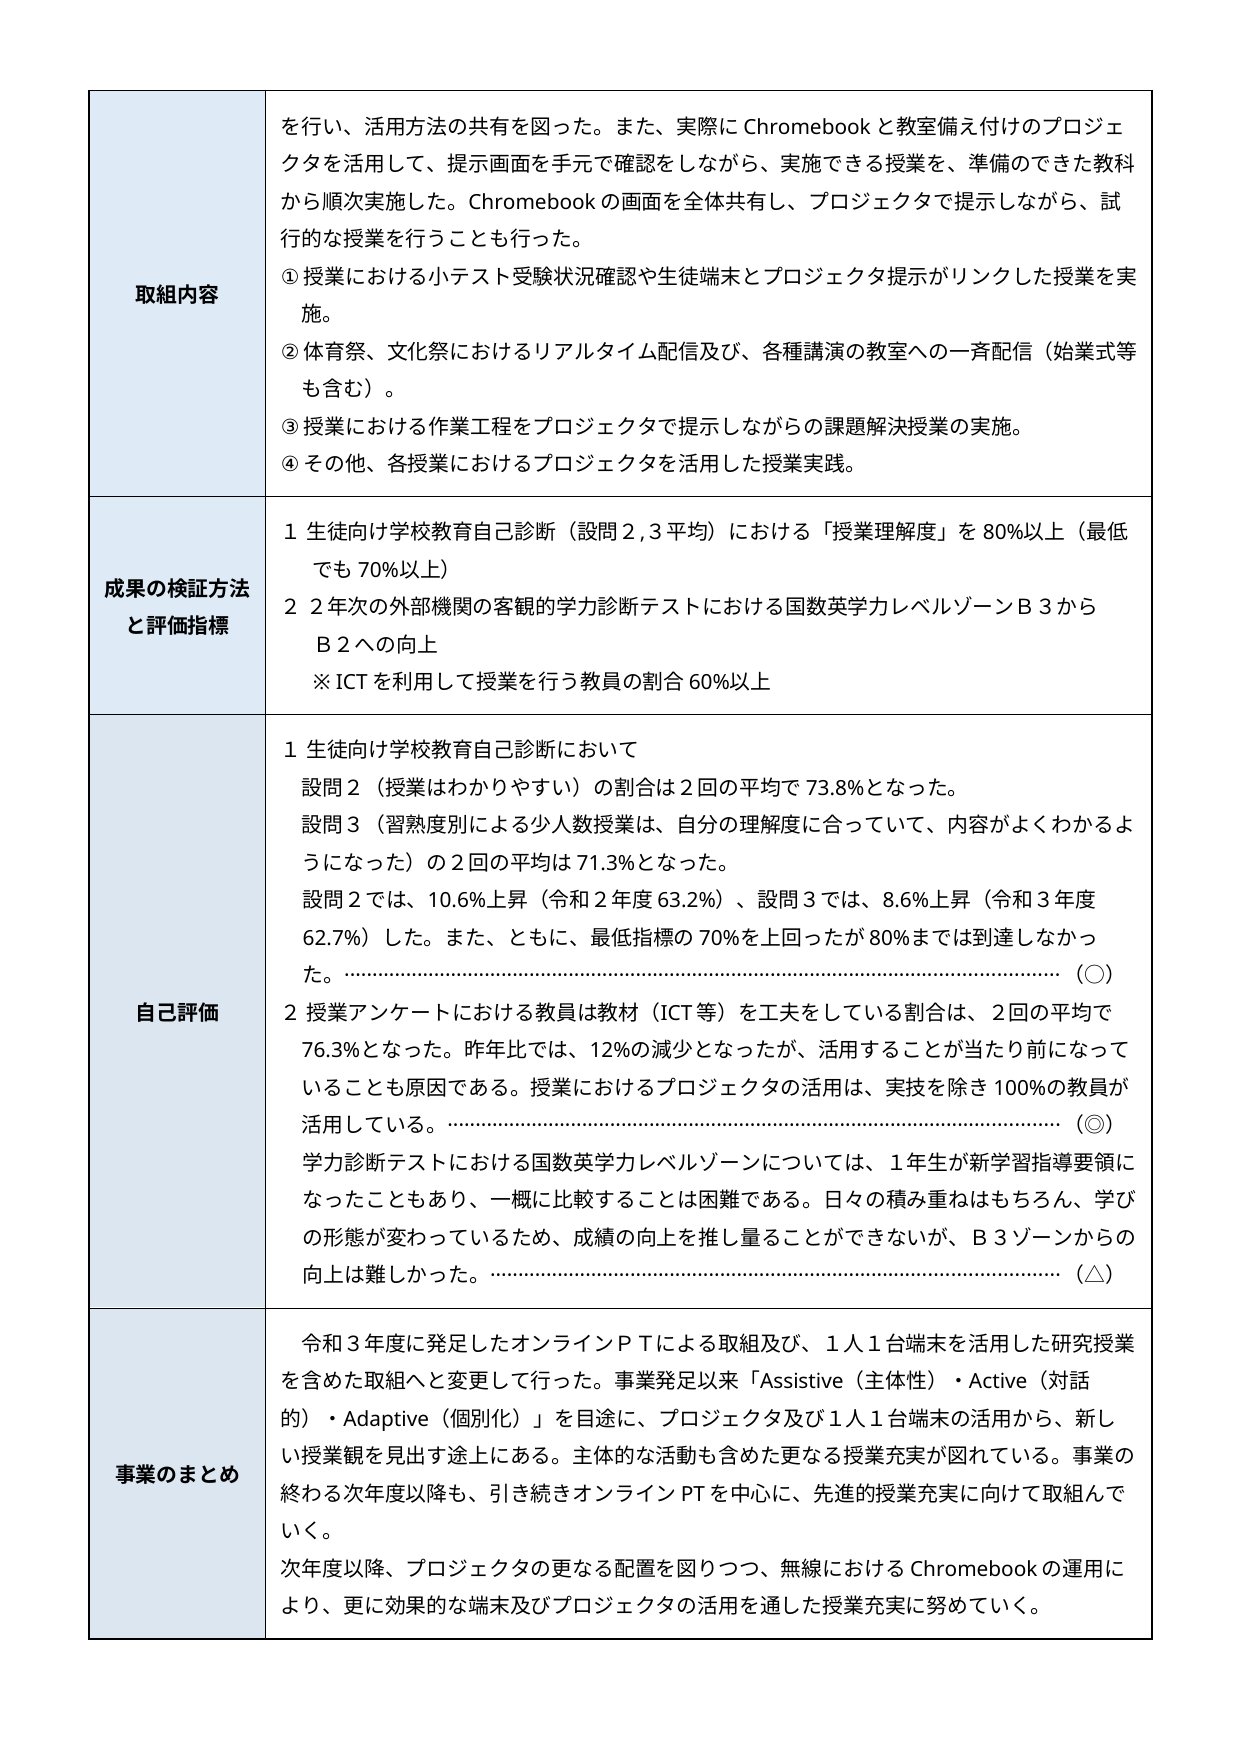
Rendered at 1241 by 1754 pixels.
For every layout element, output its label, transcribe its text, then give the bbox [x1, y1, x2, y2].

table_cell １ 生徒向け学校教育自己診断において 設問２（授業はわかりやすい）の割合は２回の平均で73.8%となった。 設問３（習熟度別による少人数授業は、自分の理解度に合っていて、内容がよくわかるようになった）の２回の平均は71.3%となった。 設問２では、10.6%上昇（令和２年度63.2%）、設問３では、8.6%上昇（令和３年度62.7%）した。また、ともに、最低指標の70%を上回ったが80%までは到達しなかった。 （○） ２ 授業アンケートにおける教員は教材（ICT等）を工夫をしている割合は、２回の平均で76.3%となった。昨年比では、12%の減少となったが、活用することが当たり前になっていることも原因である。授業におけるプロジェクタの活用は、実技を除き100%の教員が活用している。 （◎） 学力診断テストにおける国数英学力レベルゾーンについては、１年生が新学習指導要領になったこともあり、一概に比較することは困難である。日々の積み重ねはもちろん、学びの形態が変わっているため、成績の向上を推し量ることができないが、Ｂ３ゾーンからの向上は難しかった。 （△） [266, 715, 1151, 1307]
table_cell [266, 91, 1151, 496]
table_cell 事業のまとめ [90, 1309, 265, 1638]
table_cell 本年度の 取組内容 [90, 91, 265, 496]
table_cell １ 生徒向け学校教育自己診断（設問２,３平均）における「授業理解度」を80%以上（最低でも70%以上） ２ ２年次の外部機関の客観的学力診断テストにおける国数英学力レベルゾーンＢ３から Ｂ２への向上 ※ ICTを利用して授業を行う教員の割合60%以上 [266, 497, 1151, 714]
table_cell 成果の検証方法 と評価指標 [90, 497, 265, 714]
table_cell 自己評価 [90, 715, 265, 1307]
table_cell 令和３年度に発足したオンラインＰＴによる取組及び、１人１台端末を活用した研究授業を含めた取組へと変更して行った。事業発足以来「Assistive（主体性）・Active（対話的）・Adaptive（個別化）」を目途に、プロジェクタ及び１人１台端末の活用から、新しい授業観を見出す途上にある。主体的な活動も含めた更なる授業充実が図れている。事業の終わる次年度以降も、引き続きオンラインPTを中心に、先進的授業充実に向けて取組んでいく。 次年度以降、プロジェクタの更なる配置を図りつつ、無線におけるChromebookの運用により、更に効果的な端末及びプロジェクタの活用を通した授業充実に努めていく。 [266, 1309, 1151, 1638]
